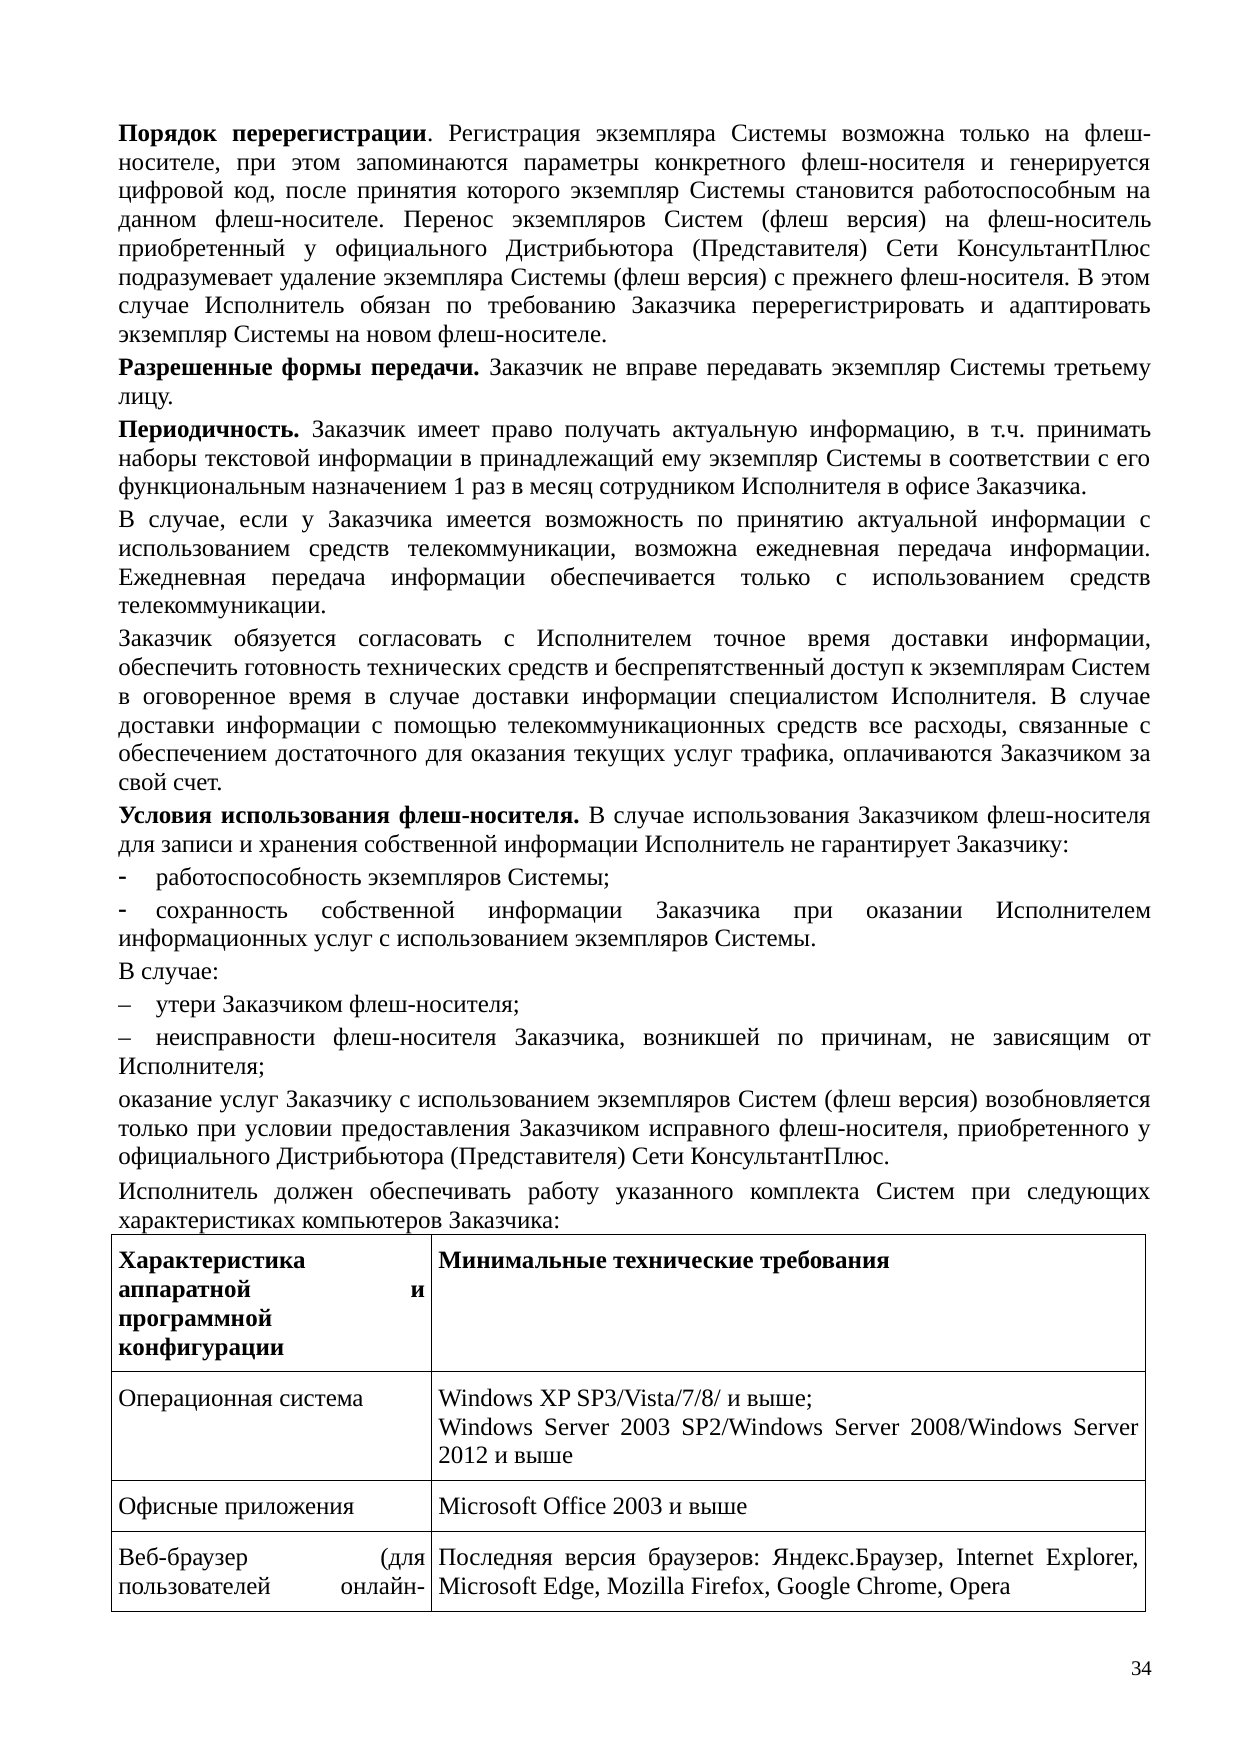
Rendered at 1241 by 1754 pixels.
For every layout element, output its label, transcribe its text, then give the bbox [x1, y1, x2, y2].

list работоспособность экземпляров Системы; [118, 862, 1152, 891]
text Порядок перерегистрации. Регистрация экземпляра Системы возможна только на флеш-носителе, при этом запоминаются параметры конкретного флеш-носителя и генерируется цифровой код, после принятия которого экземпляр Системы становится работоспособным на данном флеш-носителе. Перенос экземпляров Систем (флеш версия) на флеш-носитель приобретенный у официального Дистрибьютора (Представителя) Сети КонсультантПлюс подразумевает удаление экземпляра Системы (флеш версия) с прежнего флеш-носителя. В этом случае Исполнитель обязан по требованию Заказчика перерегистрировать и адаптировать экземпляр Системы на новом флеш-носителе. [118, 118, 1152, 348]
text Разрешенные формы передачи. Заказчик не вправе передавать экземпляр Системы третьему лицу. [118, 352, 1152, 410]
table_cell Windows XP SP3/Vista/7/8/ и выше; Windows Server 2003 SP2/Windows Server 2008/Windows Server 2012 и выше [432, 1372, 1145, 1480]
list сохранность собственной информации Заказчика при оказании Исполнителем информационных услуг с использованием экземпляров Системы. [118, 895, 1152, 952]
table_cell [112, 1532, 431, 1611]
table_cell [432, 1532, 1145, 1611]
text Периодичность. Заказчик имеет право получать актуальную информацию, в т.ч. принимать наборы текстовой информации в принадлежащий ему экземпляр Системы в соответствии с его функциональным назначением 1 раз в месяц сотрудником Исполнителя в офисе Заказчика. [118, 414, 1152, 500]
text Условия использования флеш-носителя. В случае использования Заказчиком флеш-носителя для записи и хранения собственной информации Исполнитель не гарантирует Заказчику: [118, 800, 1152, 858]
table_cell Microsoft Office 2003 и выше [432, 1481, 1145, 1531]
text В случае: [118, 956, 1152, 985]
text – утери Заказчиком флеш-носителя; [118, 989, 1152, 1018]
table_cell Операционная система [112, 1372, 431, 1480]
text В случае, если у Заказчика имеется возможность по принятию актуальной информации с использованием средств телекоммуникации, возможна ежедневная передача информации. Ежедневная передача информации обеспечивается только с использованием средств телекоммуникации. [118, 504, 1152, 619]
text оказание услуг Заказчику с использованием экземпляров Систем (флеш версия) возобновляется только при условии предоставления Заказчиком исправного флеш-носителя, приобретенного у официального Дистрибьютора (Представителя) Сети КонсультантПлюс. [118, 1084, 1152, 1170]
table_header Минимальные технические требования [432, 1235, 1145, 1371]
text Исполнитель должен обеспечивать работу указанного комплекта Систем при следующих характеристиках компьютеров Заказчика: [118, 1176, 1152, 1234]
table_header Характеристика аппаратной и программной конфигурации [112, 1235, 431, 1371]
text Заказчик обязуется согласовать с Исполнителем точное время доставки информации, обеспечить готовность технических средств и беспрепятственный доступ к экземплярам Систем в оговоренное время в случае доставки информации специалистом Исполнителя. В случае доставки информации с помощью телекоммуникационных средств все расходы, связанные с обеспечением достаточного для оказания текущих услуг трафика, оплачиваются Заказчиком за свой счет. [118, 623, 1152, 796]
text – неисправности флеш-носителя Заказчика, возникшей по причинам, не зависящим от Исполнителя; [118, 1022, 1152, 1080]
table_cell Офисные приложения [112, 1481, 431, 1531]
